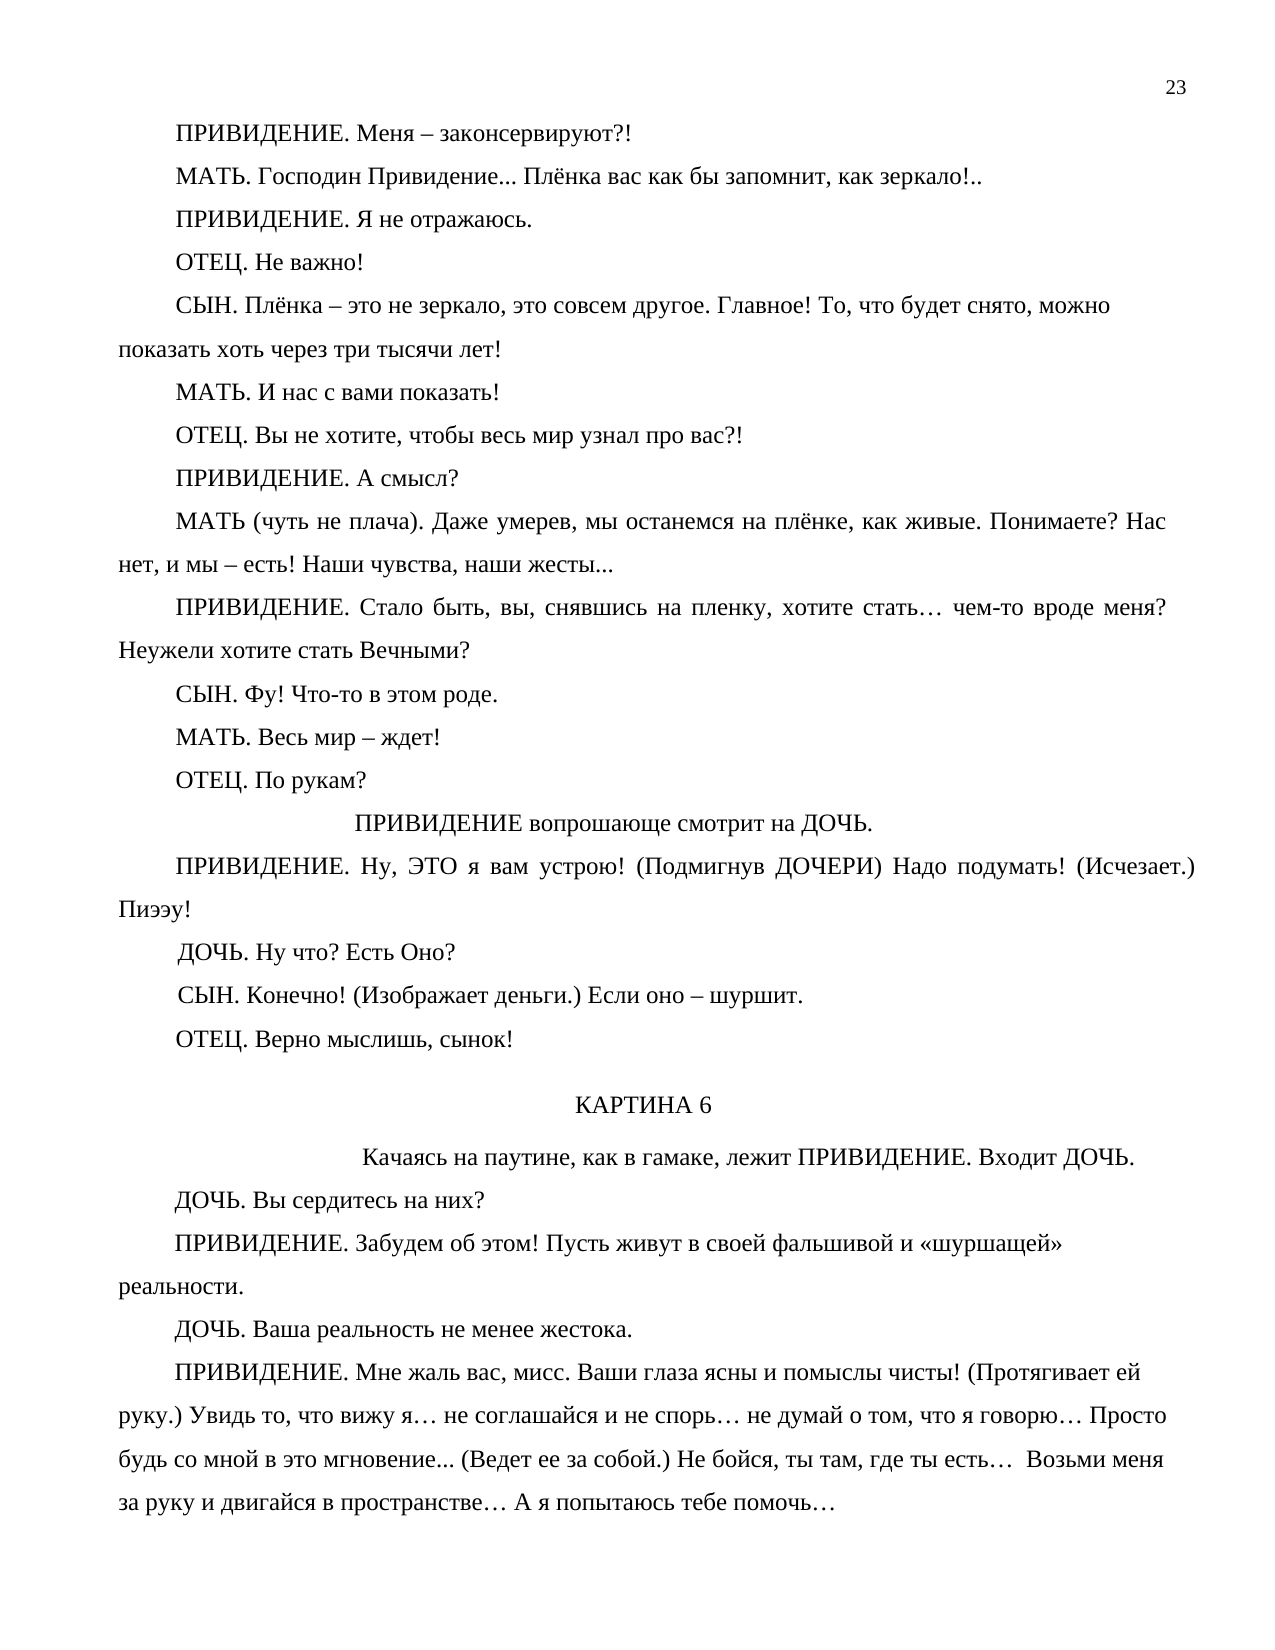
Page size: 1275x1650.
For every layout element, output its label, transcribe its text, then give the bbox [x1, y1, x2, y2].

text Качаясь на паутине, как в гамаке, лежит ПРИВИДЕНИЕ. Входит ДОЧЬ. [362, 1142, 1186, 1171]
text СЫН. Конечно! (Изображает деньги.) Если оно – шуршит. [177, 981, 1186, 1009]
text КАРТИНА 6 [118, 1090, 1168, 1119]
text СЫН. Плёнка – это не зеркало, это совсем другое. Главное! То, что будет снято, можно показать хоть через три тысячи лет! [118, 291, 1168, 362]
text ОТЕЦ. Вы не хотите, чтобы весь мир узнал про вас?! [118, 420, 1168, 449]
text СЫН. Фу! Что-то в этом роде. [175, 679, 1168, 707]
text ПРИВИДЕНИЕ вопрошающе смотрит на ДОЧЬ. [175, 808, 1168, 837]
text ПРИВИДЕНИЕ. Забудем об этом! Пусть живут в своей фальшивой и «шуршащей» реальности. [118, 1228, 1186, 1300]
text ПРИВИДЕНИЕ. А смысл? [175, 463, 1168, 492]
text ПРИВИДЕНИЕ. Стало быть, вы, снявшись на пленку, хотите стать… чем-то вроде меня? Неужели хотите стать Вечными? [118, 592, 1168, 664]
text ДОЧЬ. Вы сердитесь на них? [118, 1185, 1186, 1214]
text ПРИВИДЕНИЕ. Ну, ЭТО я вам устрою! (Подмигнув ДОЧЕРИ) Надо подумать! (Исчезает.) Пиээу! [118, 851, 1196, 923]
text МАТЬ. И нас с вами показать! [118, 377, 1168, 406]
text МАТЬ. Господин Привидение... Плёнка вас как бы запомнит, как зеркало!.. [118, 161, 1168, 190]
text ДОЧЬ. Ваша реальность не менее жестока. [118, 1314, 1186, 1343]
text ПРИВИДЕНИЕ. Меня – законсервируют?! [175, 118, 1168, 147]
text МАТЬ (чуть не плача). Даже умерев, мы останемся на плёнке, как живые. Понимаете? Нас нет, и мы – есть! Наши чувства, наши жесты... [118, 506, 1168, 578]
text МАТЬ. Весь мир – ждет! [175, 722, 1168, 751]
text ОТЕЦ. Не важно! [175, 247, 1168, 276]
text ПРИВИДЕНИЕ. Мне жаль вас, мисс. Ваши глаза ясны и помыслы чисты! (Протягивает ей руку.) Увидь то, что вижу я… не соглашайся и не спорь… не думай о том, что я говорю… Просто будь со мной в это мгновение... (Ведет ее за собой.) Не бойся, ты там, где ты есть… Возьми меня за руку и двигайся в пространстве… А я попытаюсь тебе помочь… [118, 1357, 1186, 1516]
text ОТЕЦ. По рукам? [175, 765, 1168, 794]
text ОТЕЦ. Верно мыслишь, сынок! [175, 1024, 1168, 1052]
text ПРИВИДЕНИЕ. Я не отражаюсь. [175, 204, 1168, 233]
text ДОЧЬ. Ну что? Есть Оно? [177, 937, 1186, 966]
